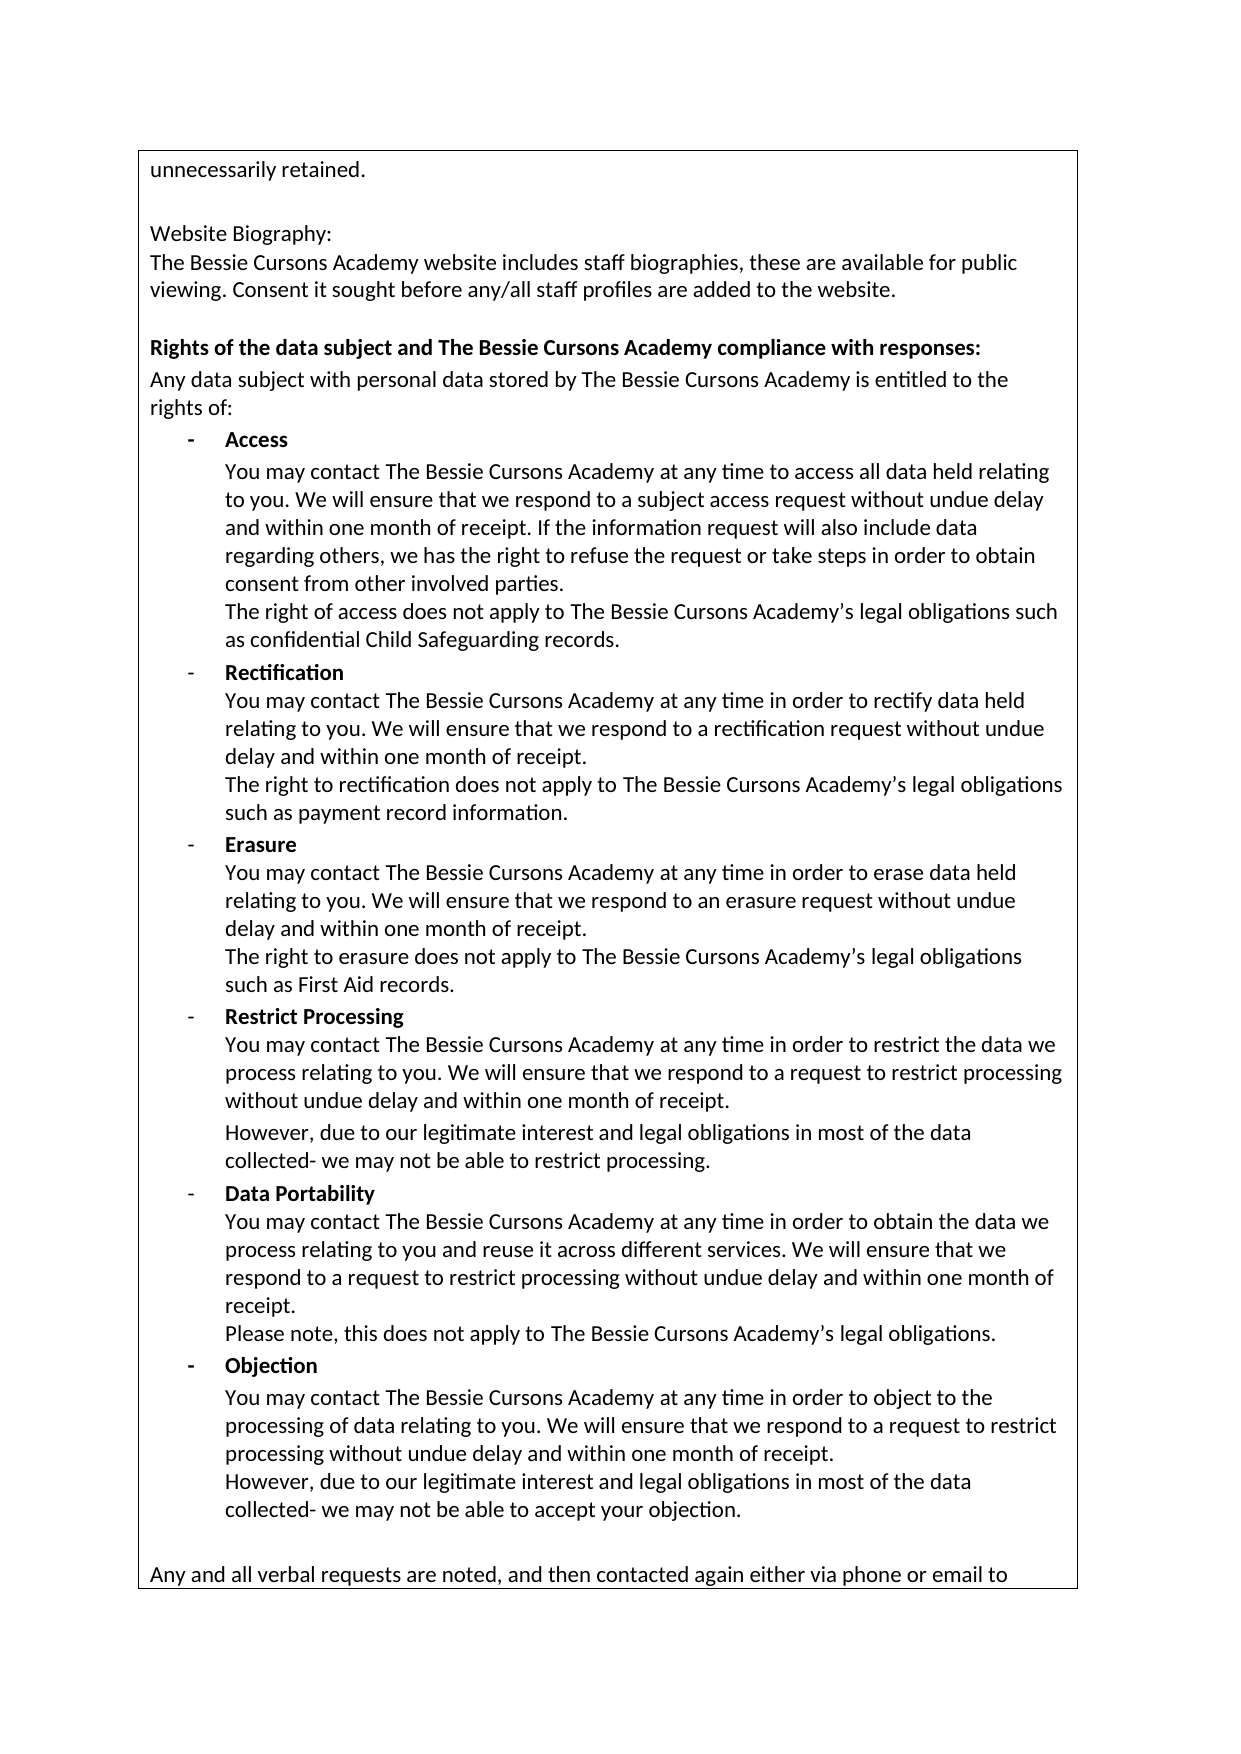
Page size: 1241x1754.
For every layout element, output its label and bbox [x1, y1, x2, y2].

table_cell [139, 151, 1077, 1588]
